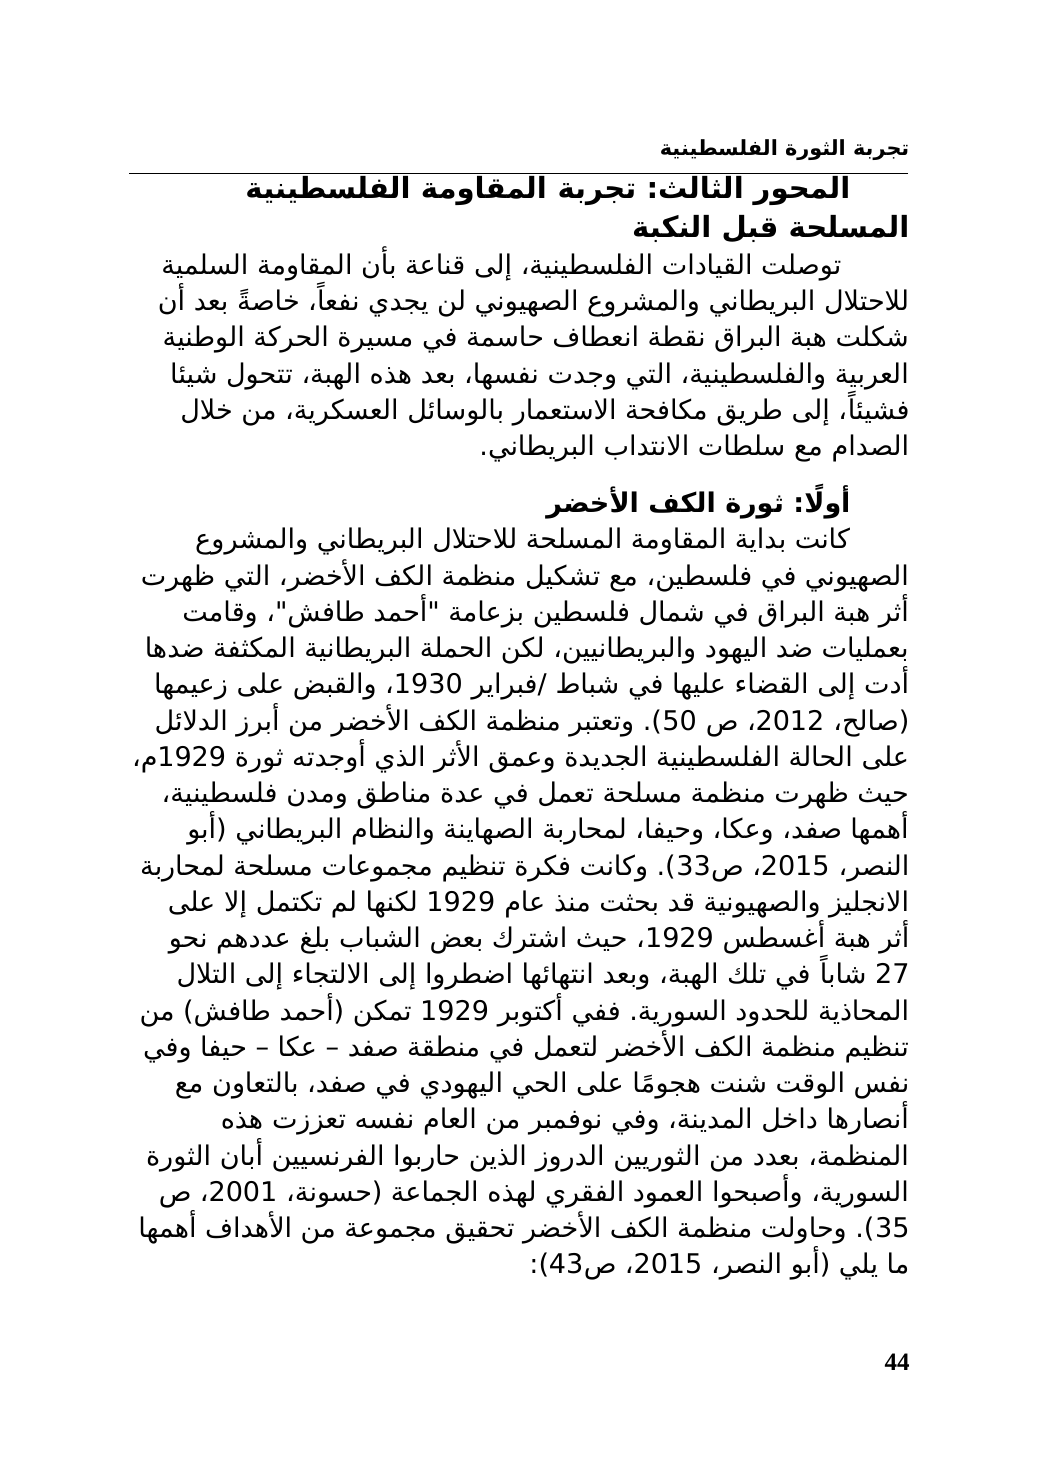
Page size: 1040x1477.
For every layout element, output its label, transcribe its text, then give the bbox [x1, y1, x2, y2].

subtitle أولًا: ثورة الكف الأخضر [130, 488, 909, 519]
subtitle المحور الثالث: تجربة المقاومة الفلسطينية المسلحة قبل النكبة [130, 171, 909, 244]
list كانت بداية المقاومة المسلحة للاحتلال البريطاني والمشروع الصهيوني في فلسطين، مع تشكيل منظمة الكف الأخضر، التي ظهرت أثر هبة البراق في شمال فلسطين بزعامة "أحمد طافش"، وقامت بعمليات ضد اليهود والبريطانيين، لكن الحملة البريطانية المكثفة ضدها أدت إلى القضاء عليها في شباط /فبراير 1930، والقبض على زعيمها (صالح، 2012، ص 50). وتعتبر منظمة الكف الأخضر من أبرز الدلائل على الحالة الفلسطينية الجديدة وعمق الأثر الذي أوجدته ثورة 1929م، حيث ظهرت منظمة مسلحة تعمل في عدة مناطق ومدن فلسطينية، أهمها صفد، وعكا، وحيفا، لمحاربة الصهاينة والنظام البريطاني (أبو النصر، 2015، ص33). وكانت فكرة تنظيم مجموعات مسلحة لمحاربة الانجليز والصهيونية قد بحثت منذ عام 1929 لكنها لم تكتمل إلا على أثر هبة أغسطس 1929، حيث اشترك بعض الشباب بلغ عددهم نحو 27 شاباً في تلك الهبة، وبعد انتهائها اضطروا إلى الالتجاء إلى التلال المحاذية للحدود السورية. ففي أكتوبر 1929 تمكن (أحمد طافش) من تنظيم منظمة الكف الأخضر لتعمل في منطقة صفد – عكا – حيفا وفي نفس الوقت شنت هجومًا على الحي اليهودي في صفد، بالتعاون مع أنصارها داخل المدينة، وفي نوفمبر من العام نفسه تعززت هذه المنظمة، بعدد من الثوريين الدروز الذين حاربوا الفرنسيين أبان الثورة السورية، وأصبحوا العمود الفقري لهذه الجماعة (حسونة، 2001، ص35). وحاولت منظمة الكف الأخضر تحقيق مجموعة من الأهداف أهمها ما يلي (أبو النصر، 2015، ص43): [130, 524, 909, 1280]
list توصلت القيادات الفلسطينية، إلى قناعة بأن المقاومة السلمية للاحتلال البريطاني والمشروع الصهيوني لن يجدي نفعاً، خاصةً بعد أن شكلت هبة البراق نقطة انعطاف حاسمة في مسيرة الحركة الوطنية العربية والفلسطينية، التي وجدت نفسها، بعد هذه الهبة، تتحول شيئا فشيئاً، إلى طريق مكافحة الاستعمار بالوسائل العسكرية، من خلال الصدام مع سلطات الانتداب البريطاني. [130, 249, 909, 462]
